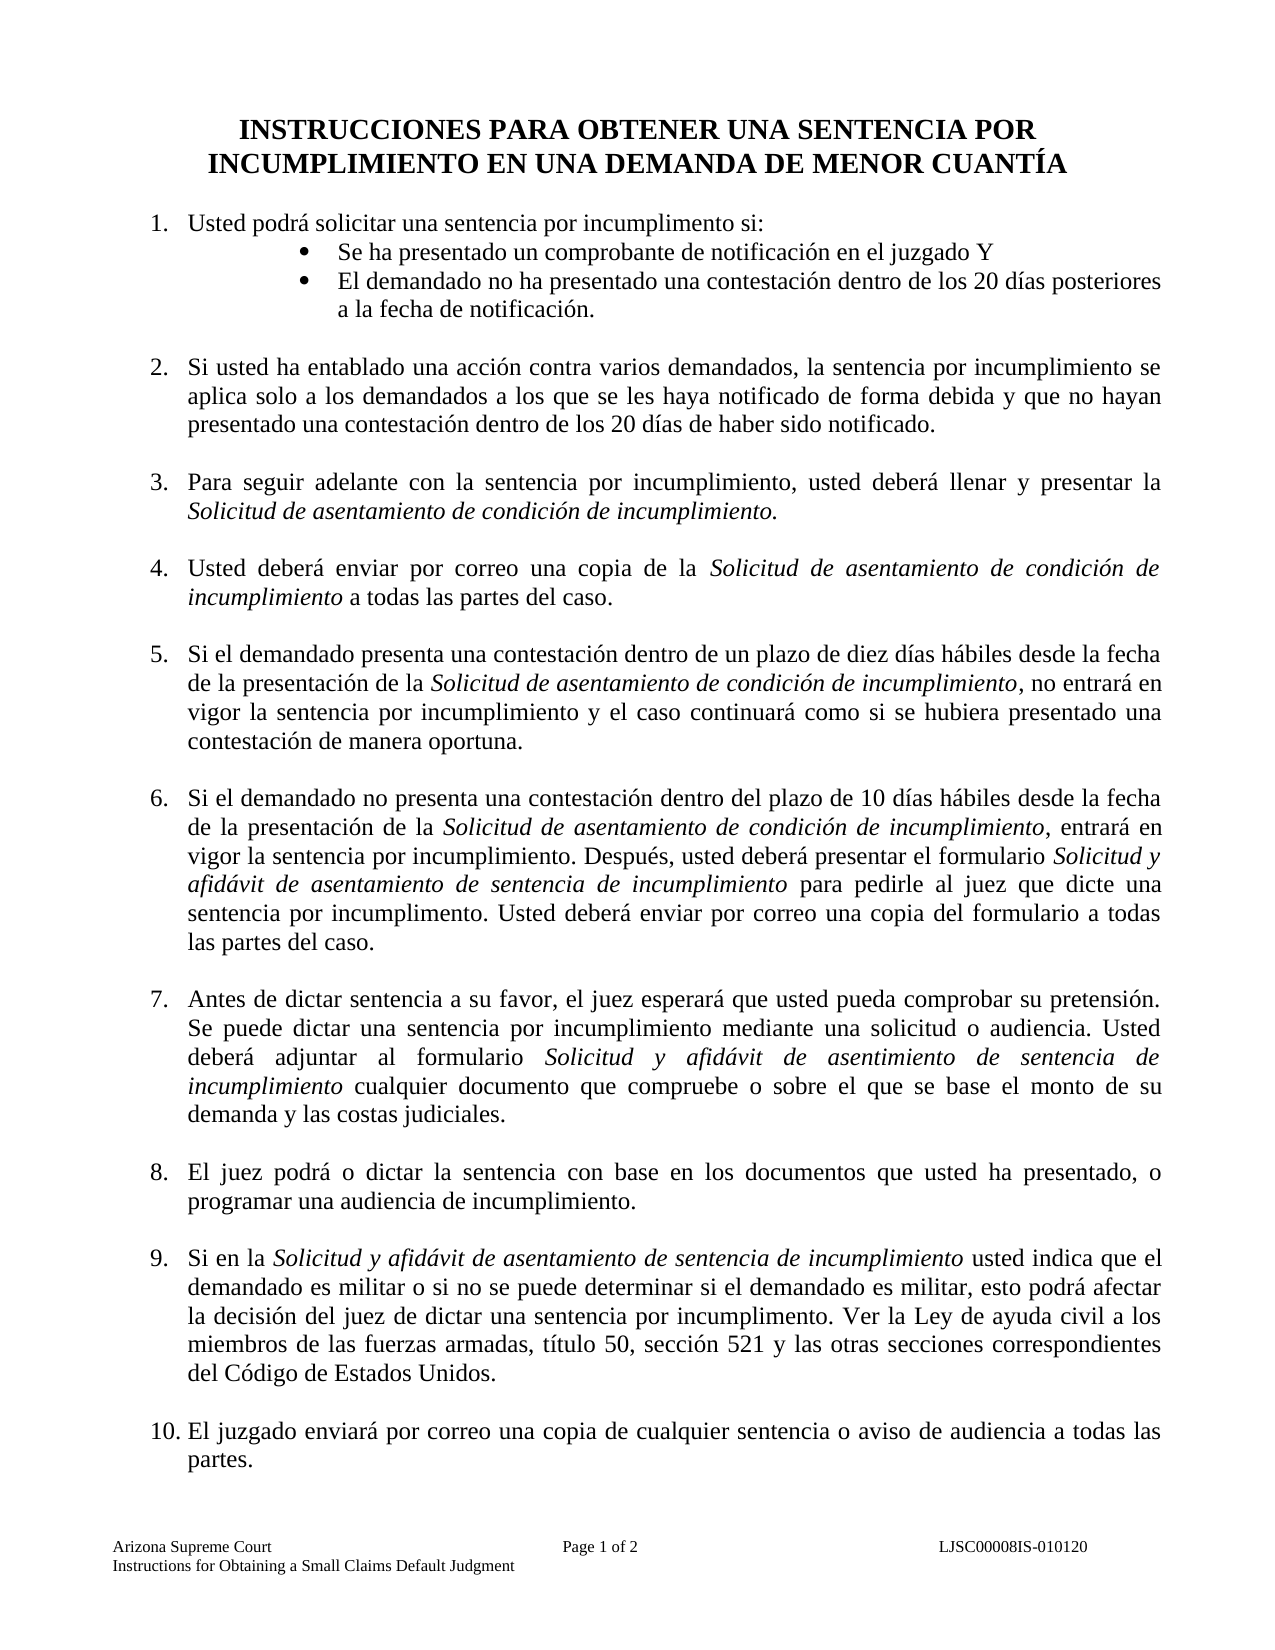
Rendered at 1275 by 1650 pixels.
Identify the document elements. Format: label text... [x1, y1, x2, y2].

list Antes de dictar sentencia a su favor, el juez esperará que usted pueda comprobar su pretensión. Se puede dictar una sentencia por incumplimiento mediante una solicitud o audiencia. Usted deberá adjuntar al formulario Solicitud y afidávit de asentimiento de sentencia de incumplimiento cualquier documento que compruebe o sobre el que se base el monto de su demanda y las costas judiciales. [150, 984, 1162, 1128]
list El juez podrá o dictar la sentencia con base en los documentos que usted ha presentado, o programar una audiencia de incumplimiento. [150, 1157, 1162, 1214]
list Si usted ha entablado una acción contra varios demandados, la sentencia por incumplimiento se aplica solo a los demandados a los que se les haya notificado de forma debida y que no hayan presentado una contestación dentro de los 20 días de haber sido notificado. [150, 352, 1162, 438]
list Si en la Solicitud y afidávit de asentamiento de sentencia de incumplimiento usted indica que el demandado es militar o si no se puede determinar si el demandado es militar, esto podrá afectar la decisión del juez de dictar una sentencia por incumplimento. Ver la Ley de ayuda civil a los miembros de las fuerzas armadas, título 50, sección 521 y las otras secciones correspondientes del Código de Estados Unidos. [150, 1243, 1162, 1387]
list El demandado no ha presentado una contestación dentro de los 20 días posteriores a la fecha de notificación. [300, 266, 1162, 323]
list Se ha presentado un comprobante de notificación en el juzgado Y [300, 237, 1162, 266]
list Si el demandado no presenta una contestación dentro del plazo de 10 días hábiles desde la fecha de la presentación de la Solicitud de asentamiento de condición de incumplimiento, entrará en vigor la sentencia por incumplimiento. Después, usted deberá presentar el formulario Solicitud y afidávit de asentamiento de sentencia de incumplimiento para pedirle al juez que dicte una sentencia por incumplimento. Usted deberá enviar por correo una copia del formulario a todas las partes del caso. [150, 783, 1162, 956]
list Si el demandado presenta una contestación dentro de un plazo de diez días hábiles desde la fecha de la presentación de la Solicitud de asentamiento de condición de incumplimiento, no entrará en vigor la sentencia por incumplimiento y el caso continuará como si se hubiera presentado una contestación de manera oportuna. [150, 639, 1162, 754]
text INSTRUCCIONES PARA OBTENER UNA SENTENCIA POR INCUMPLIMIENTO EN UNA DEMANDA DE MENOR CUANTÍA [112, 112, 1162, 179]
list El juzgado enviará por correo una copia de cualquier sentencia o aviso de audiencia a todas las partes. [150, 1416, 1162, 1473]
list Usted deberá enviar por correo una copia de la Solicitud de asentamiento de condición de incumplimiento a todas las partes del caso. [150, 553, 1162, 611]
list Usted podrá solicitar una sentencia por incumplimento si: [150, 208, 1162, 237]
list Para seguir adelante con la sentencia por incumplimiento, usted deberá llenar y presentar la Solicitud de asentamiento de condición de incumplimiento. [150, 467, 1162, 524]
